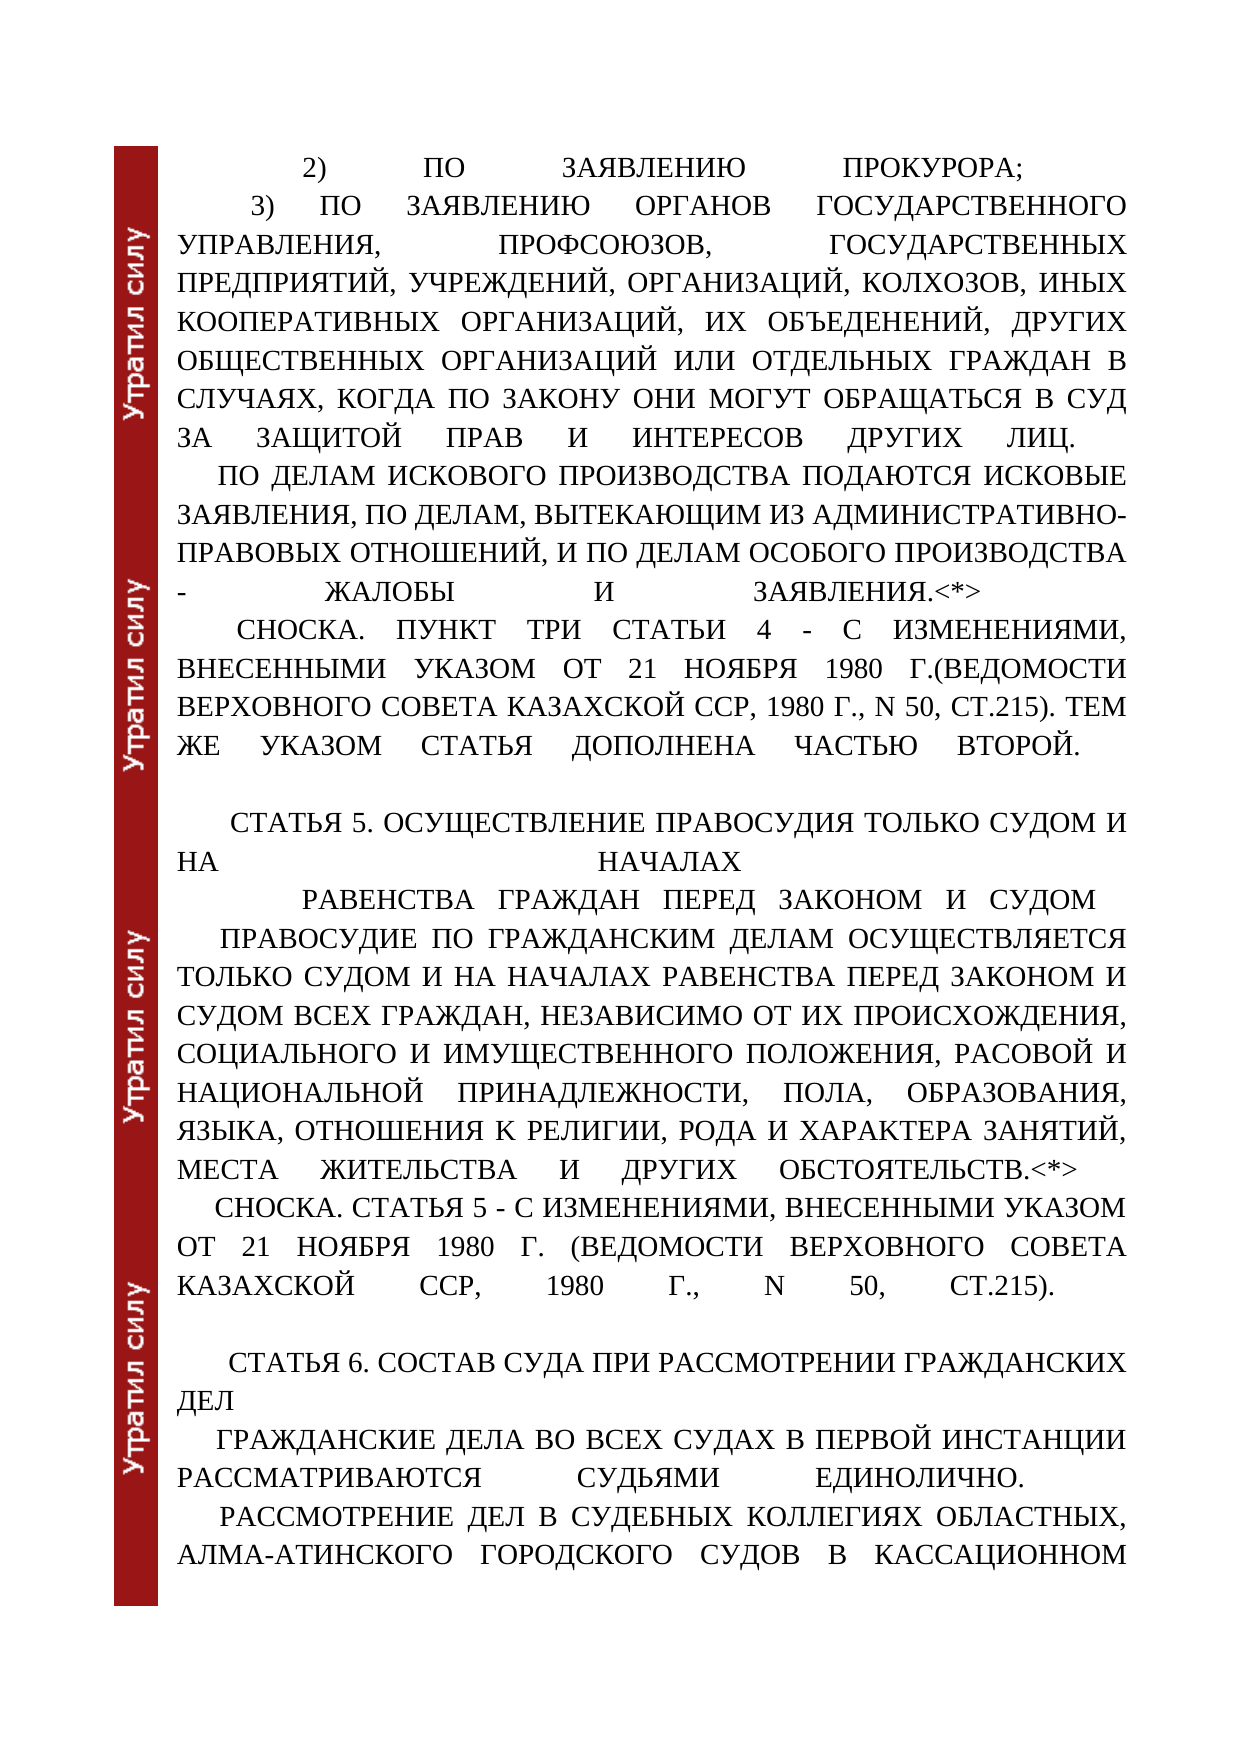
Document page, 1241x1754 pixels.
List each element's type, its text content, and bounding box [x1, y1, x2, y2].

picture [114, 1340, 158, 1345]
picture [114, 146, 158, 150]
text СТАТЬЯ 5. ОСУЩЕСТВЛЕНИЕ ПРАВОСУДИЯ ТОЛЬКО СУДОМ И HA НАЧАЛАХ PABEHCTBA ГРАЖДАН ПЕРЕД ЗАКОНОМ И СУДОМ ПРАВОСУДИЕ ПО ГРАЖДАНСКИМ ДЕЛАМ ОСУЩЕСТВЛЯЕТСЯ ТОЛЬКО СУДОМ И HA НАЧАЛАХ PABEHCTBA ПЕРЕД ЗАКОНОМ И СУДОМ BCEX ГРАЖДАН, НЕЗАВИСИМО OT ИХ ПРОИСХОЖДЕНИЯ, СОЦИАЛЬНОГО И ИМУЩЕСТВЕННОГО ПОЛОЖЕНИЯ, РАСОВОЙ И НАЦИОНАЛЬНОЙ ПРИНАДЛЕЖНОСТИ, ПОЛА, ОБРАЗОВАНИЯ, ЯЗЫКА, ОТНОШЕНИЯ K РЕЛИГИИ, РОДА И XAPAKTEPA ЗАНЯТИЙ, MECTA ЖИТЕЛЬСТВА И ДРУГИХ ОБСТОЯТЕЛЬСТВ.<*> СНОСКА. СТАТЬЯ 5 - C ИЗМЕНЕНИЯМИ, ВНЕСЕННЫМИ УКАЗОМ OT 21 НОЯБРЯ 1980 Г. (ВЕДОМОСТИ ВЕРХОВНОГО COBETA КАЗАХСКОЙ ССР, 1980 Г., N 50, СТ.215). [112, 805, 1128, 1340]
picture [114, 800, 158, 805]
picture [114, 1571, 158, 1606]
